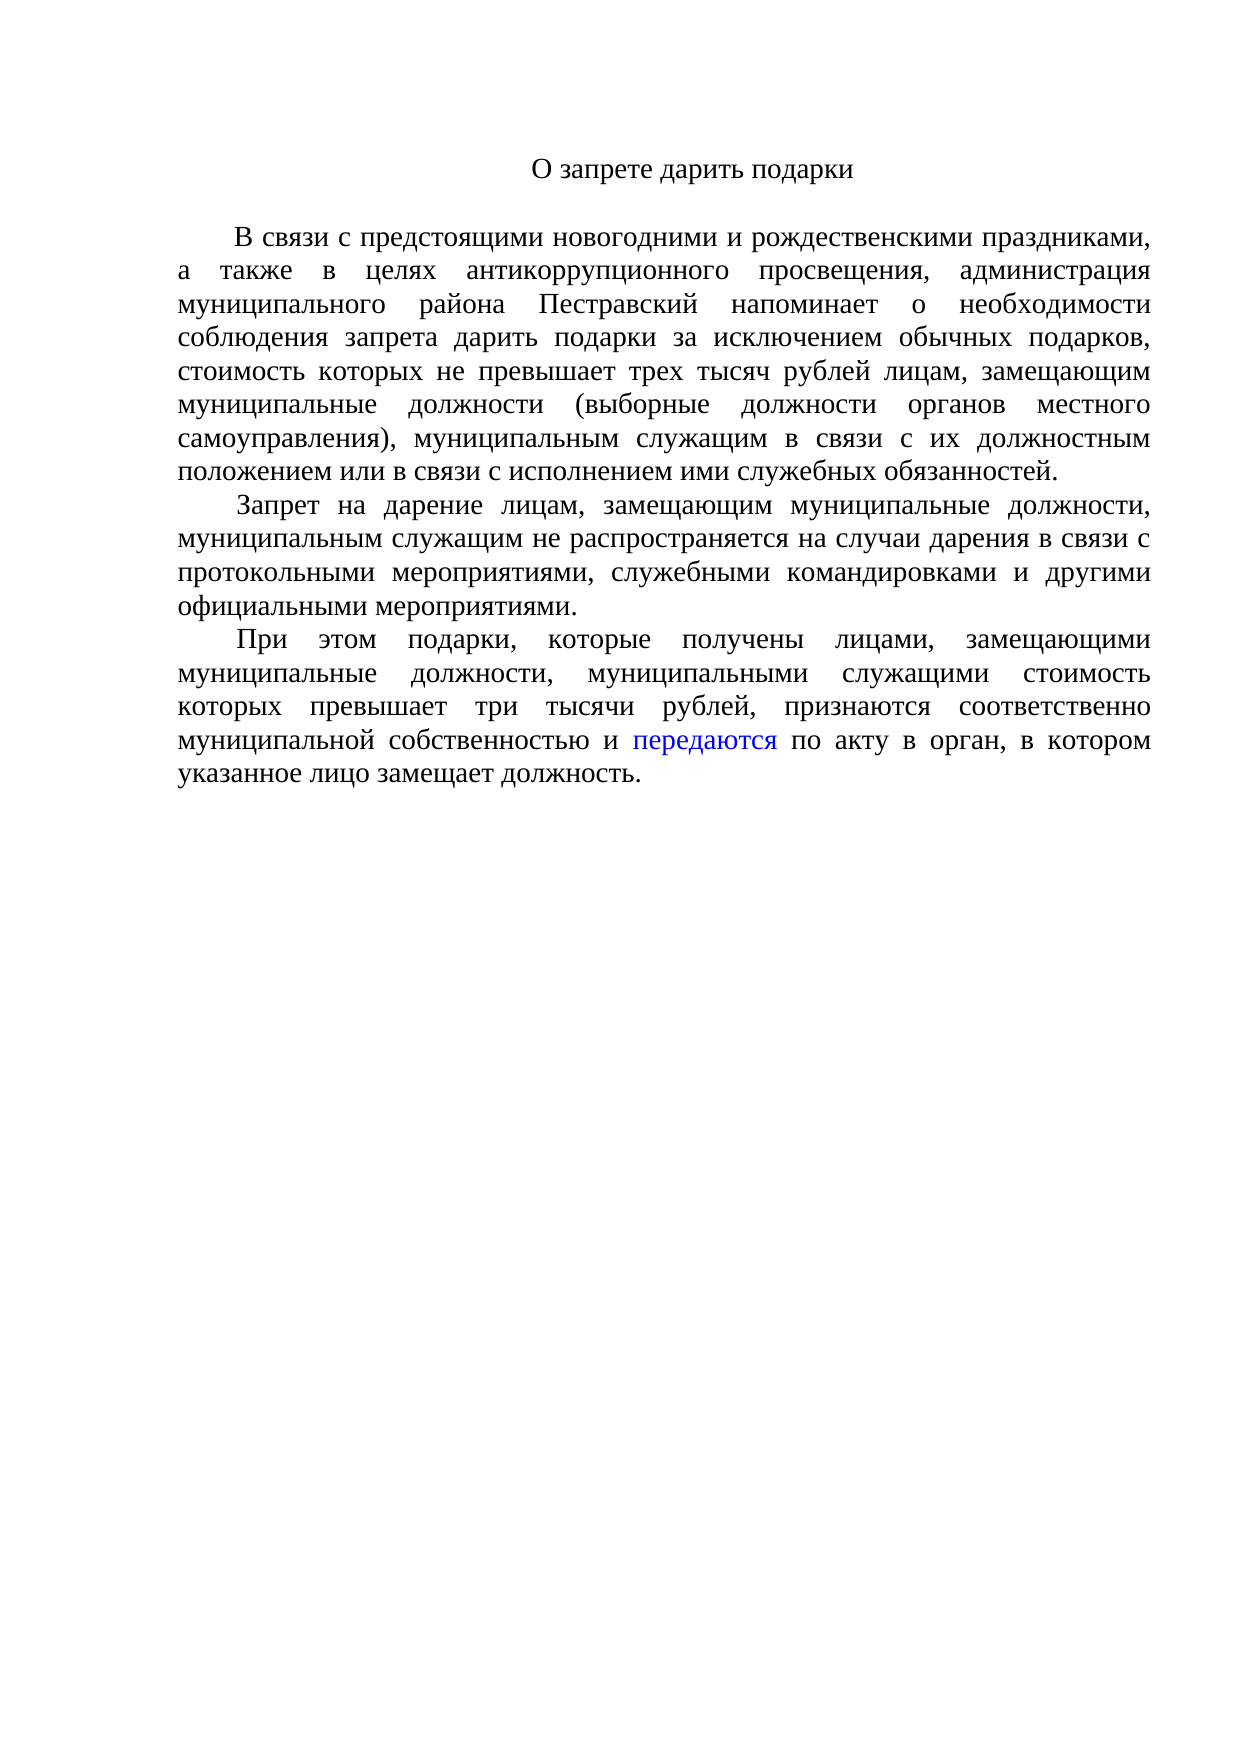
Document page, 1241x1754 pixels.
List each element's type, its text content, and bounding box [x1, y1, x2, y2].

text Запрет на дарение лицам, замещающим муниципальные должности, муниципальным служащим не распространяется на случаи дарения в связи с протокольными мероприятиями, служебными командировками и другими официальными мероприятиями. [177, 487, 1152, 621]
text О запрете дарить подарки [177, 152, 1152, 185]
text При этом подарки, которые получены лицами, замещающими муниципальные должности, муниципальными служащими стоимость которых превышает три тысячи рублей, признаются соответственно муниципальной собственностью и передаются по акту в орган, в котором указанное лицо замещает должность. [177, 621, 1152, 789]
text В связи с предстоящими новогодними и рождественскими праздниками, а также в целях антикоррупционного просвещения, администрация муниципального района Пестравский напоминает о необходимости соблюдения запрета дарить подарки за исключением обычных подарков, стоимость которых не превышает трех тысяч рублей лицам, замещающим муниципальные должности (выборные должности органов местного самоуправления), муниципальным служащим в связи с их должностным положением или в связи с исполнением ими служебных обязанностей. [177, 219, 1152, 487]
